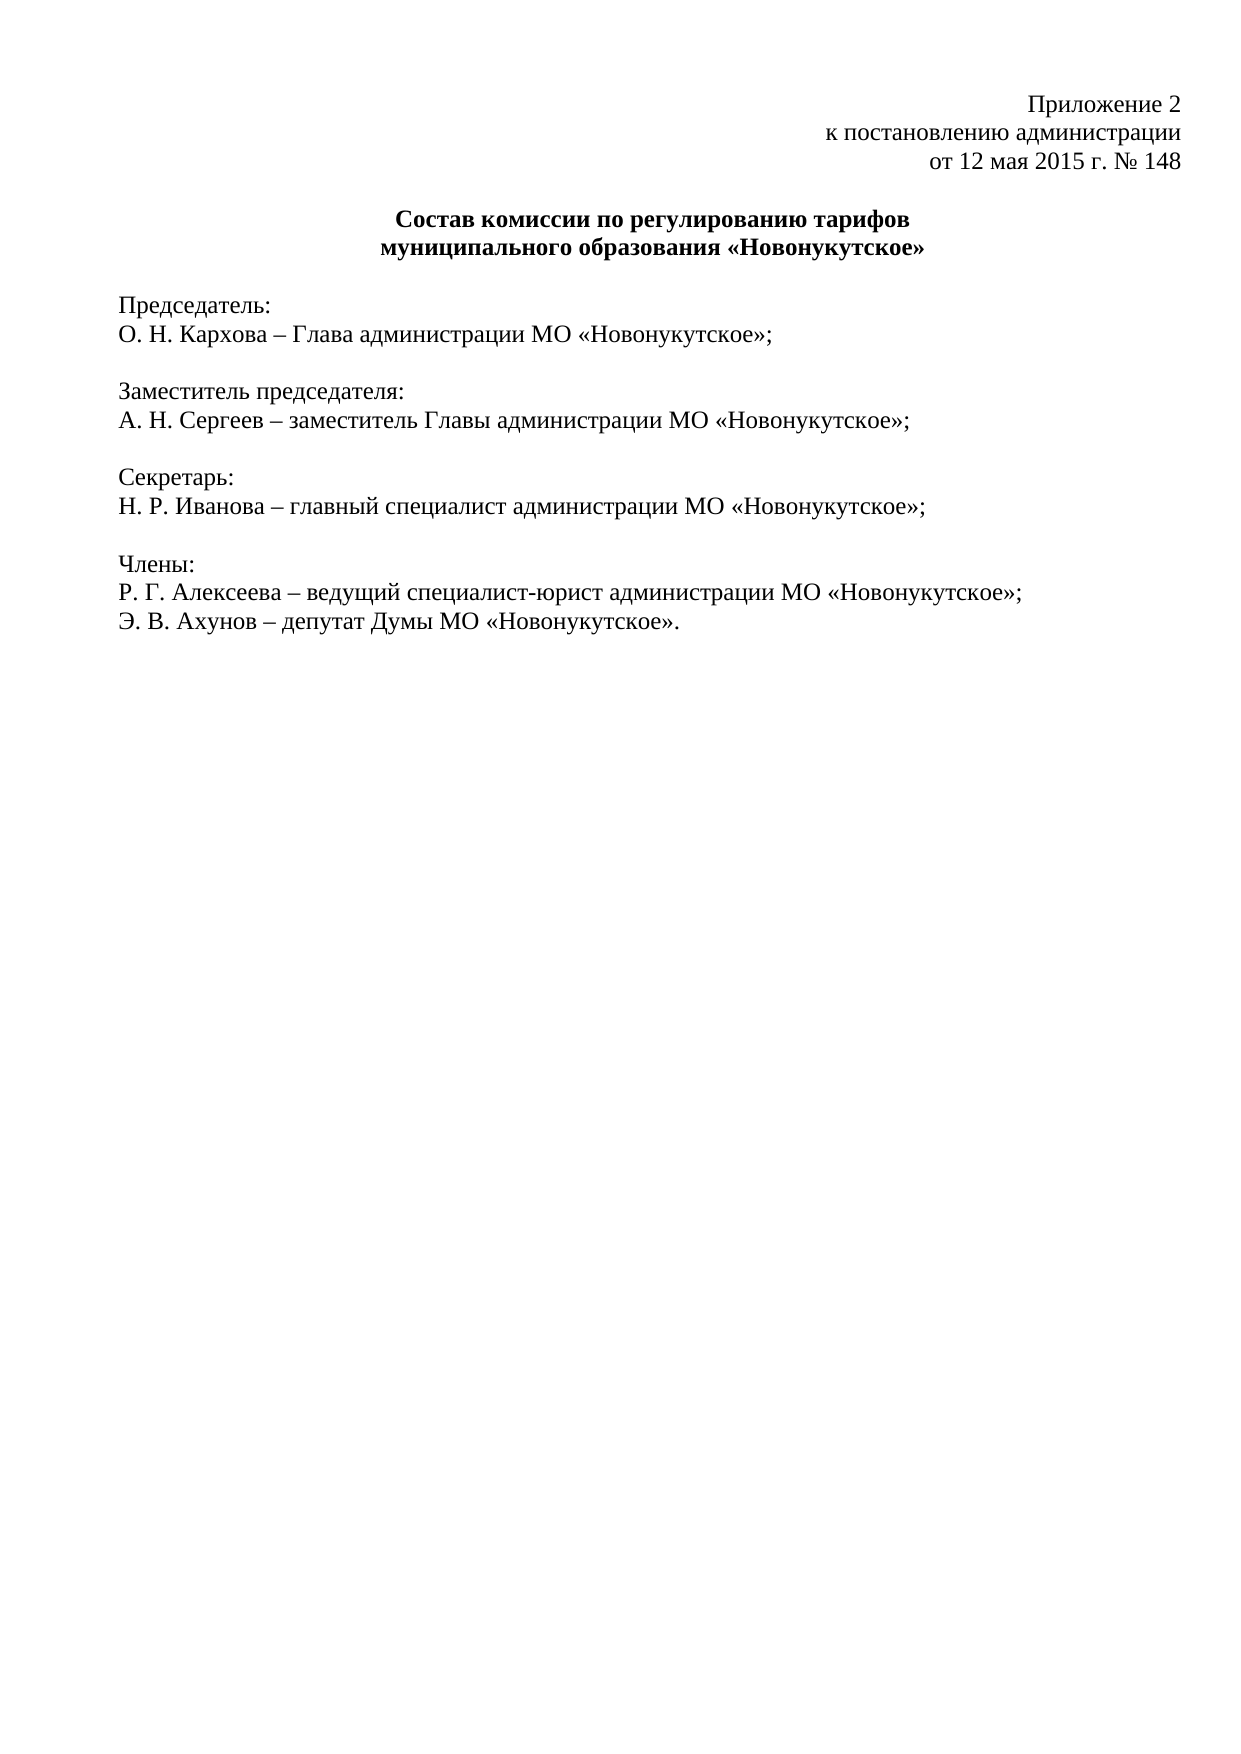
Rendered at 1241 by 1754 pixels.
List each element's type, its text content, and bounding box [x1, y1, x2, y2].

text Э. В. Ахунов – депутат Думы МО «Новонукутское». [118, 606, 1181, 635]
text А. Н. Сергеев – заместитель Главы администрации МО «Новонукутское»; [118, 405, 1181, 434]
text Члены: [118, 549, 1181, 577]
text О. Н. Кархова – Глава администрации МО «Новонукутское»; [118, 319, 1181, 347]
text Состав комиссии по регулированию тарифов [124, 204, 1181, 232]
text Секретарь: [118, 462, 1181, 491]
text муниципального образования «Новонукутское» [124, 232, 1181, 261]
text Приложение 2 к постановлению администрации от 12 мая 2015 г. № 148 [124, 89, 1181, 175]
text Заместитель председателя: [118, 376, 1181, 405]
text Р. Г. Алексеева – ведущий специалист-юрист администрации МО «Новонукутское»; [118, 577, 1181, 606]
text Председатель: [118, 290, 1181, 319]
text Н. Р. Иванова – главный специалист администрации МО «Новонукутское»; [118, 491, 1181, 520]
